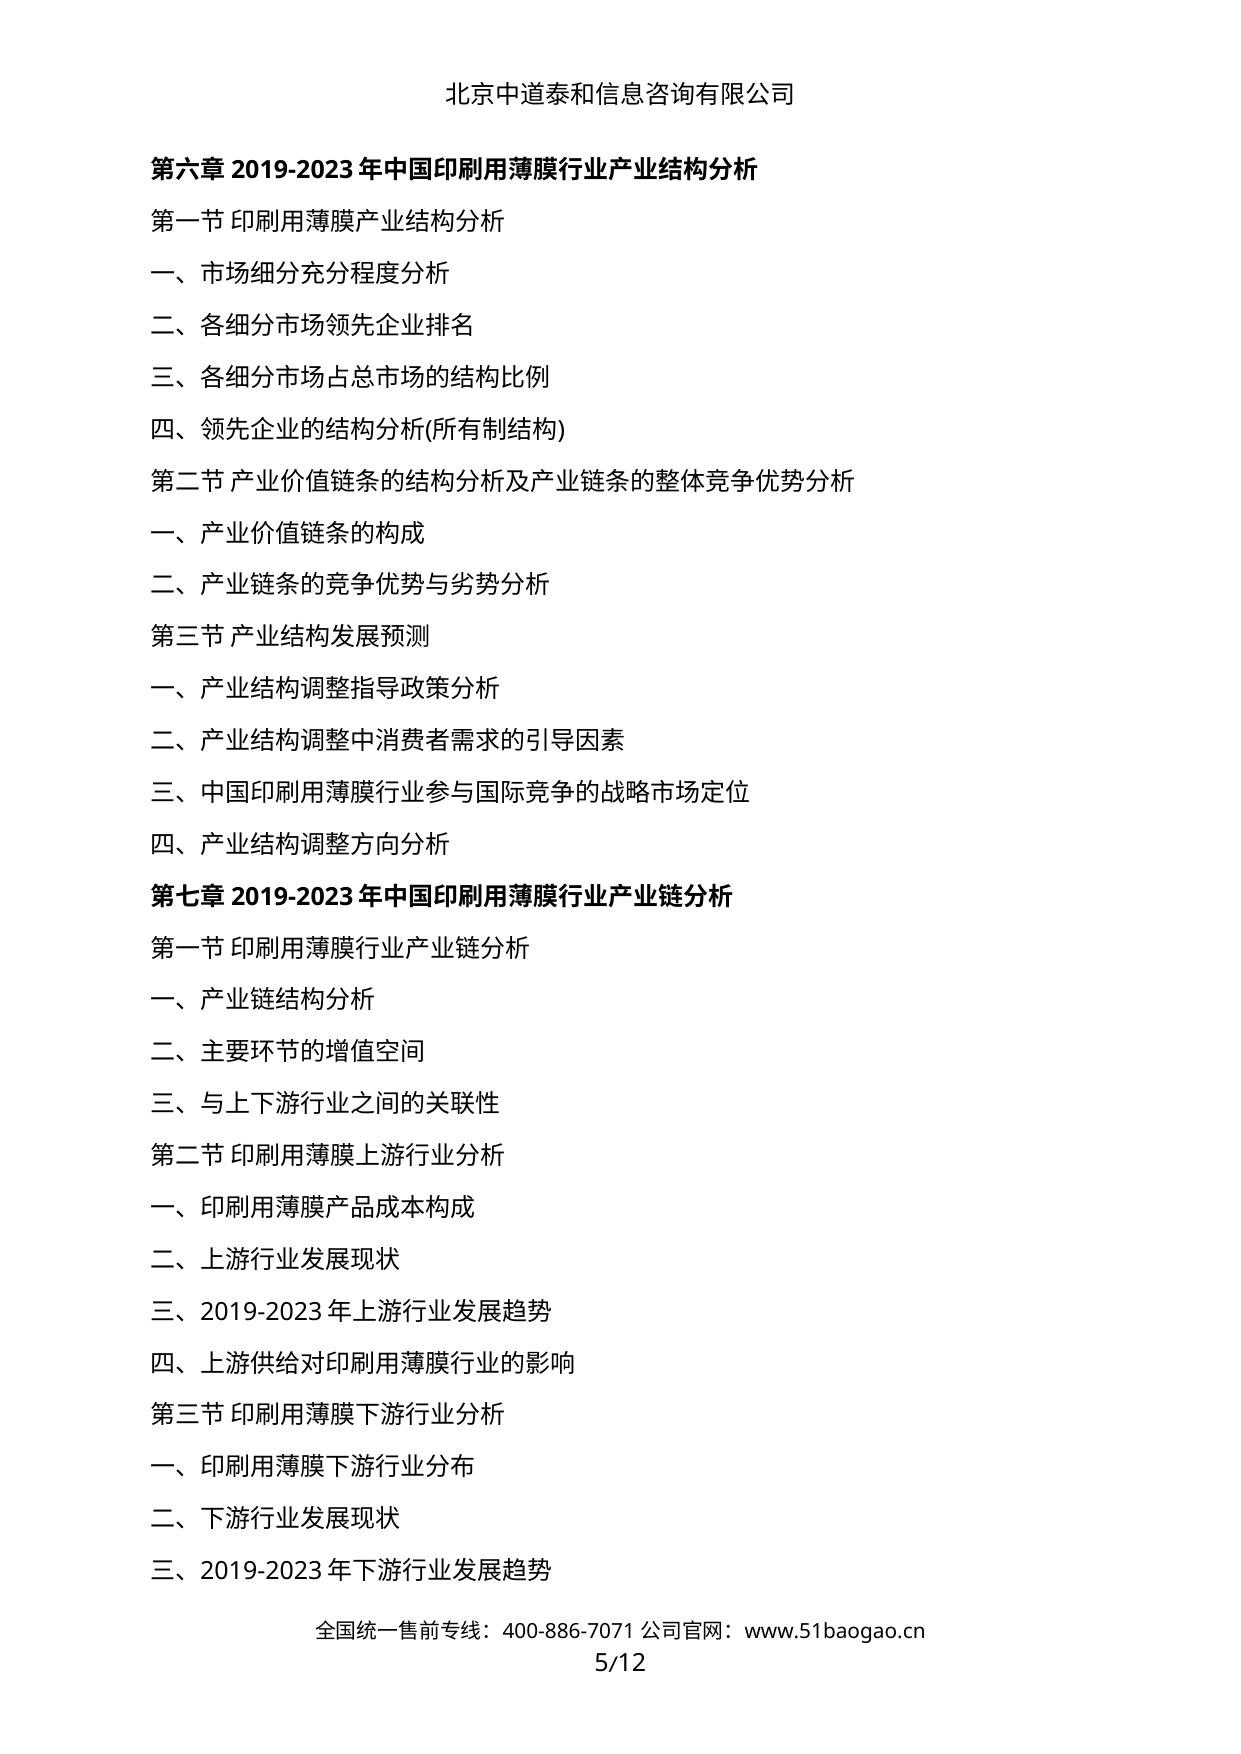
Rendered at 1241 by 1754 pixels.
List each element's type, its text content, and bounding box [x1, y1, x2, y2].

text 四、领先企业的结构分析(所有制结构) [150, 409, 1090, 446]
text 三、与上下游行业之间的关联性 [150, 1084, 1090, 1120]
text 三、2019-2023年上游行业发展趋势 [150, 1291, 1090, 1327]
text 一、印刷用薄膜产品成本构成 [150, 1187, 1090, 1224]
text 四、上游供给对印刷用薄膜行业的影响 [150, 1343, 1090, 1379]
text 三、各细分市场占总市场的结构比例 [150, 357, 1090, 394]
text 二、产业结构调整中消费者需求的引导因素 [150, 721, 1090, 757]
text 第七章 2019-2023年中国印刷用薄膜行业产业链分析 [150, 876, 1090, 912]
text 二、产业链条的竞争优势与劣势分析 [150, 565, 1090, 601]
text 第一节 印刷用薄膜产业结构分析 [150, 202, 1090, 238]
text 第三节 产业结构发展预测 [150, 617, 1090, 653]
text 二、各细分市场领先企业排名 [150, 306, 1090, 342]
text 第二节 印刷用薄膜上游行业分析 [150, 1136, 1090, 1172]
text 一、产业链结构分析 [150, 980, 1090, 1016]
text 第六章 2019-2023年中国印刷用薄膜行业产业结构分析 [150, 150, 1090, 186]
text 一、产业结构调整指导政策分析 [150, 669, 1090, 705]
text 一、产业价值链条的构成 [150, 513, 1090, 549]
text 三、2019-2023年下游行业发展趋势 [150, 1551, 1090, 1587]
text 第一节 印刷用薄膜行业产业链分析 [150, 928, 1090, 964]
text 一、印刷用薄膜下游行业分布 [150, 1447, 1090, 1483]
text 三、中国印刷用薄膜行业参与国际竞争的战略市场定位 [150, 772, 1090, 809]
text 第三节 印刷用薄膜下游行业分析 [150, 1395, 1090, 1431]
text 二、主要环节的增值空间 [150, 1032, 1090, 1068]
text 四、产业结构调整方向分析 [150, 824, 1090, 861]
text 一、市场细分充分程度分析 [150, 254, 1090, 290]
text 二、下游行业发展现状 [150, 1499, 1090, 1535]
text 二、上游行业发展现状 [150, 1239, 1090, 1276]
text 第二节 产业价值链条的结构分析及产业链条的整体竞争优势分析 [150, 461, 1090, 497]
